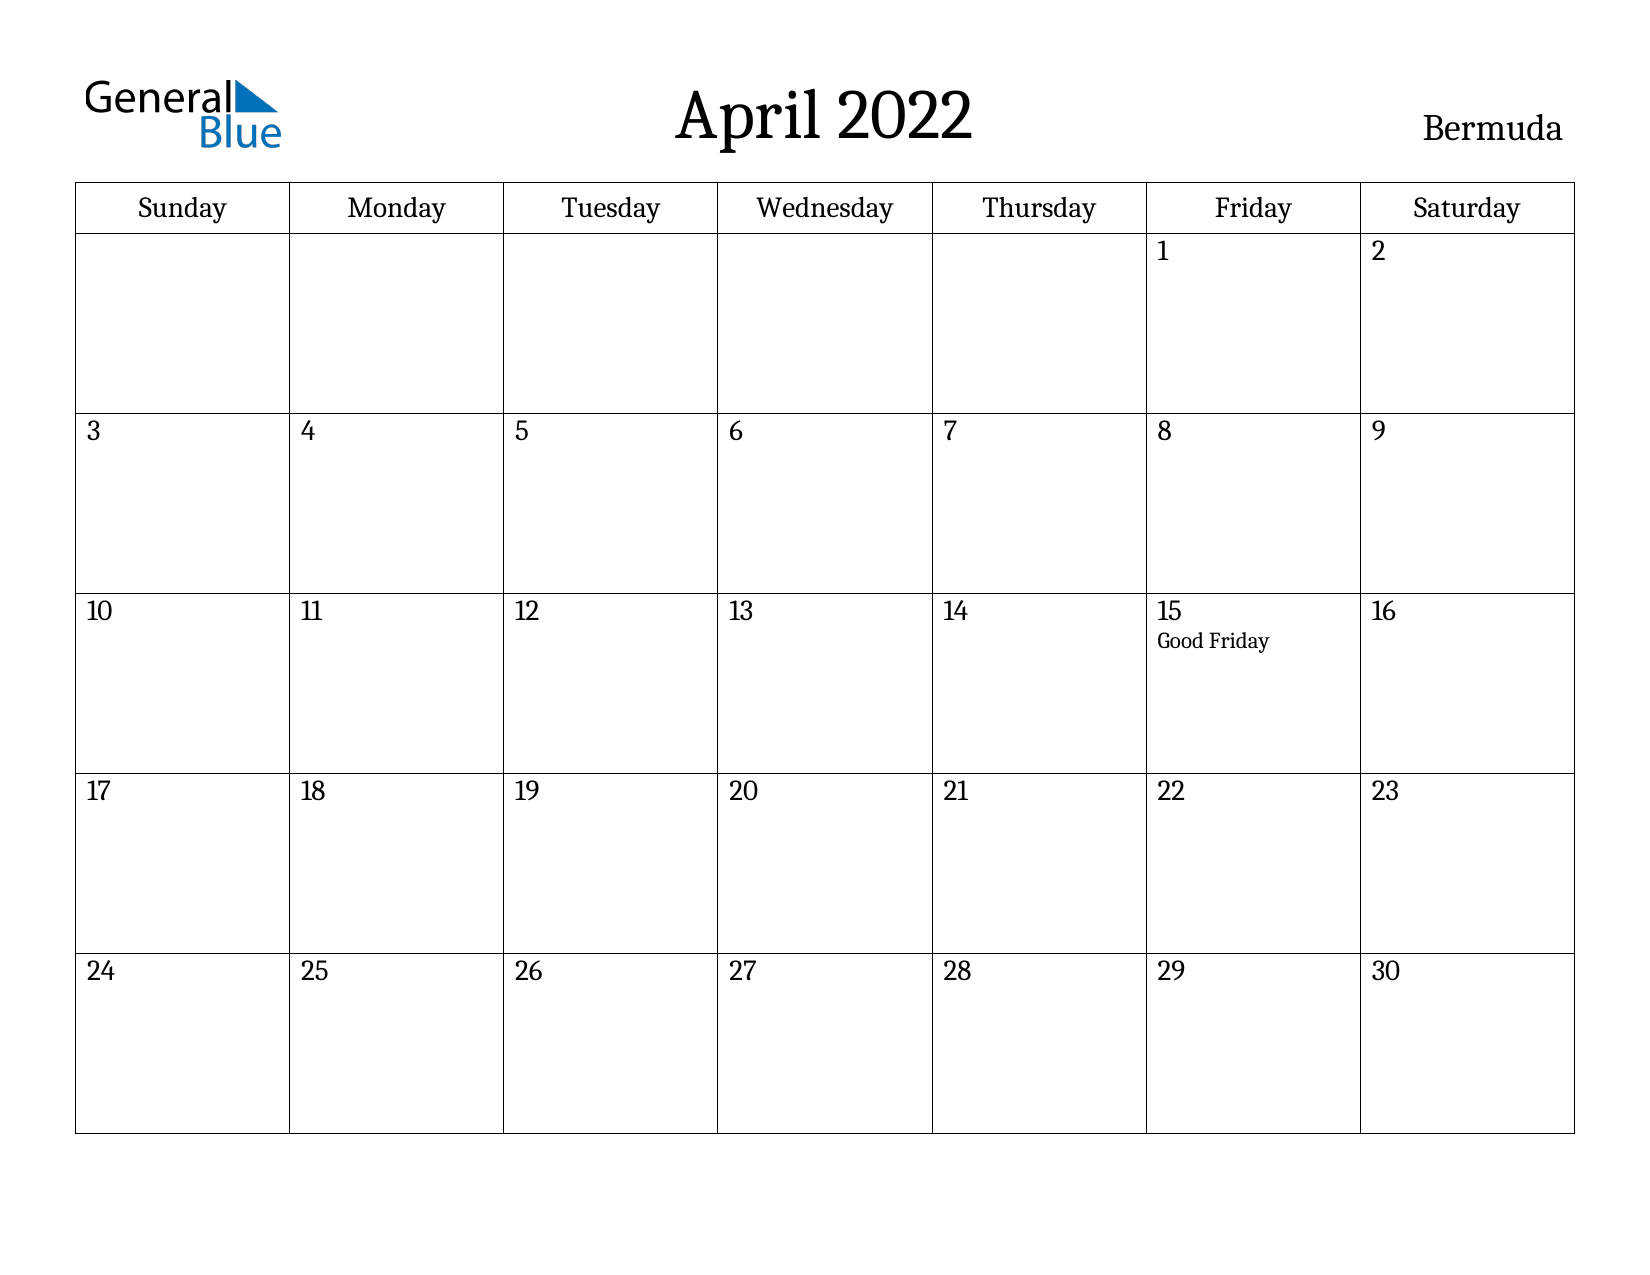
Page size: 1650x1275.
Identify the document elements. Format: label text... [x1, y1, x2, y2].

table_header April 2022 [504, 75, 1146, 182]
table_cell 10 [76, 594, 289, 627]
table_cell [1361, 448, 1574, 593]
table_cell 11 [290, 594, 503, 627]
table_cell [504, 808, 717, 953]
table_cell [504, 267, 717, 413]
table_cell 12 [504, 594, 717, 627]
table_header [76, 75, 503, 182]
table_cell [1147, 988, 1360, 1133]
table_cell [76, 627, 289, 773]
table_cell [76, 234, 289, 267]
table_cell [1361, 267, 1574, 413]
table_cell [76, 267, 289, 413]
table_cell [290, 448, 503, 593]
table_cell Sunday [76, 183, 289, 233]
table_cell [718, 267, 932, 413]
table_cell 2 [1361, 234, 1574, 267]
table_cell Saturday [1361, 183, 1574, 233]
table_cell [718, 627, 932, 773]
table_cell [933, 234, 1146, 267]
table_cell 6 [718, 414, 932, 447]
table_cell 4 [290, 414, 503, 447]
table_cell 1 [1147, 234, 1360, 267]
table_cell [76, 988, 289, 1133]
table_cell [504, 448, 717, 593]
table_cell [1147, 267, 1360, 413]
table_cell [504, 988, 717, 1133]
table_cell 28 [933, 954, 1146, 987]
table_cell 8 [1147, 414, 1360, 447]
table_cell [933, 808, 1146, 953]
table_cell 17 [76, 774, 289, 807]
picture [86, 80, 281, 148]
table_cell [718, 808, 932, 953]
table_cell [718, 234, 932, 267]
table_cell [76, 808, 289, 953]
table_cell 15 [1147, 594, 1360, 627]
table_cell 24 [76, 954, 289, 987]
table_cell [718, 988, 932, 1133]
table_cell 7 [933, 414, 1146, 447]
table_cell 23 [1361, 774, 1574, 807]
table_cell 26 [504, 954, 717, 987]
table_cell [1361, 988, 1574, 1133]
table_cell Monday [290, 183, 503, 233]
table_cell [933, 448, 1146, 593]
table_cell 18 [290, 774, 503, 807]
table_cell [504, 234, 717, 267]
table_cell 19 [504, 774, 717, 807]
table_cell [718, 448, 932, 593]
table_cell 29 [1147, 954, 1360, 987]
table_cell 3 [76, 414, 289, 447]
table_cell [1361, 808, 1574, 953]
table_cell [933, 627, 1146, 773]
table_cell Thursday [933, 183, 1146, 233]
table_cell 20 [718, 774, 932, 807]
table_cell [290, 267, 503, 413]
table_cell 5 [504, 414, 717, 447]
table_header Bermuda [1146, 75, 1574, 182]
table_cell [290, 234, 503, 267]
table_cell Wednesday [718, 183, 932, 233]
table_cell [933, 988, 1146, 1133]
table_cell [1361, 627, 1574, 773]
table_cell [1147, 448, 1360, 593]
table_cell 13 [718, 594, 932, 627]
table_cell 16 [1361, 594, 1574, 627]
table_cell 25 [290, 954, 503, 987]
table_cell Friday [1147, 183, 1360, 233]
table_cell 22 [1147, 774, 1360, 807]
table_cell [1147, 808, 1360, 953]
table_cell 9 [1361, 414, 1574, 447]
table_cell [76, 448, 289, 593]
table_cell [290, 988, 503, 1133]
table_cell Good Friday [1147, 627, 1360, 773]
table_cell Tuesday [504, 183, 717, 233]
table_cell [290, 627, 503, 773]
table_cell [290, 808, 503, 953]
table_cell [933, 267, 1146, 413]
table_cell [504, 627, 717, 773]
table_cell 14 [933, 594, 1146, 627]
table_cell 27 [718, 954, 932, 987]
table_cell 21 [933, 774, 1146, 807]
table_cell 30 [1361, 954, 1574, 987]
